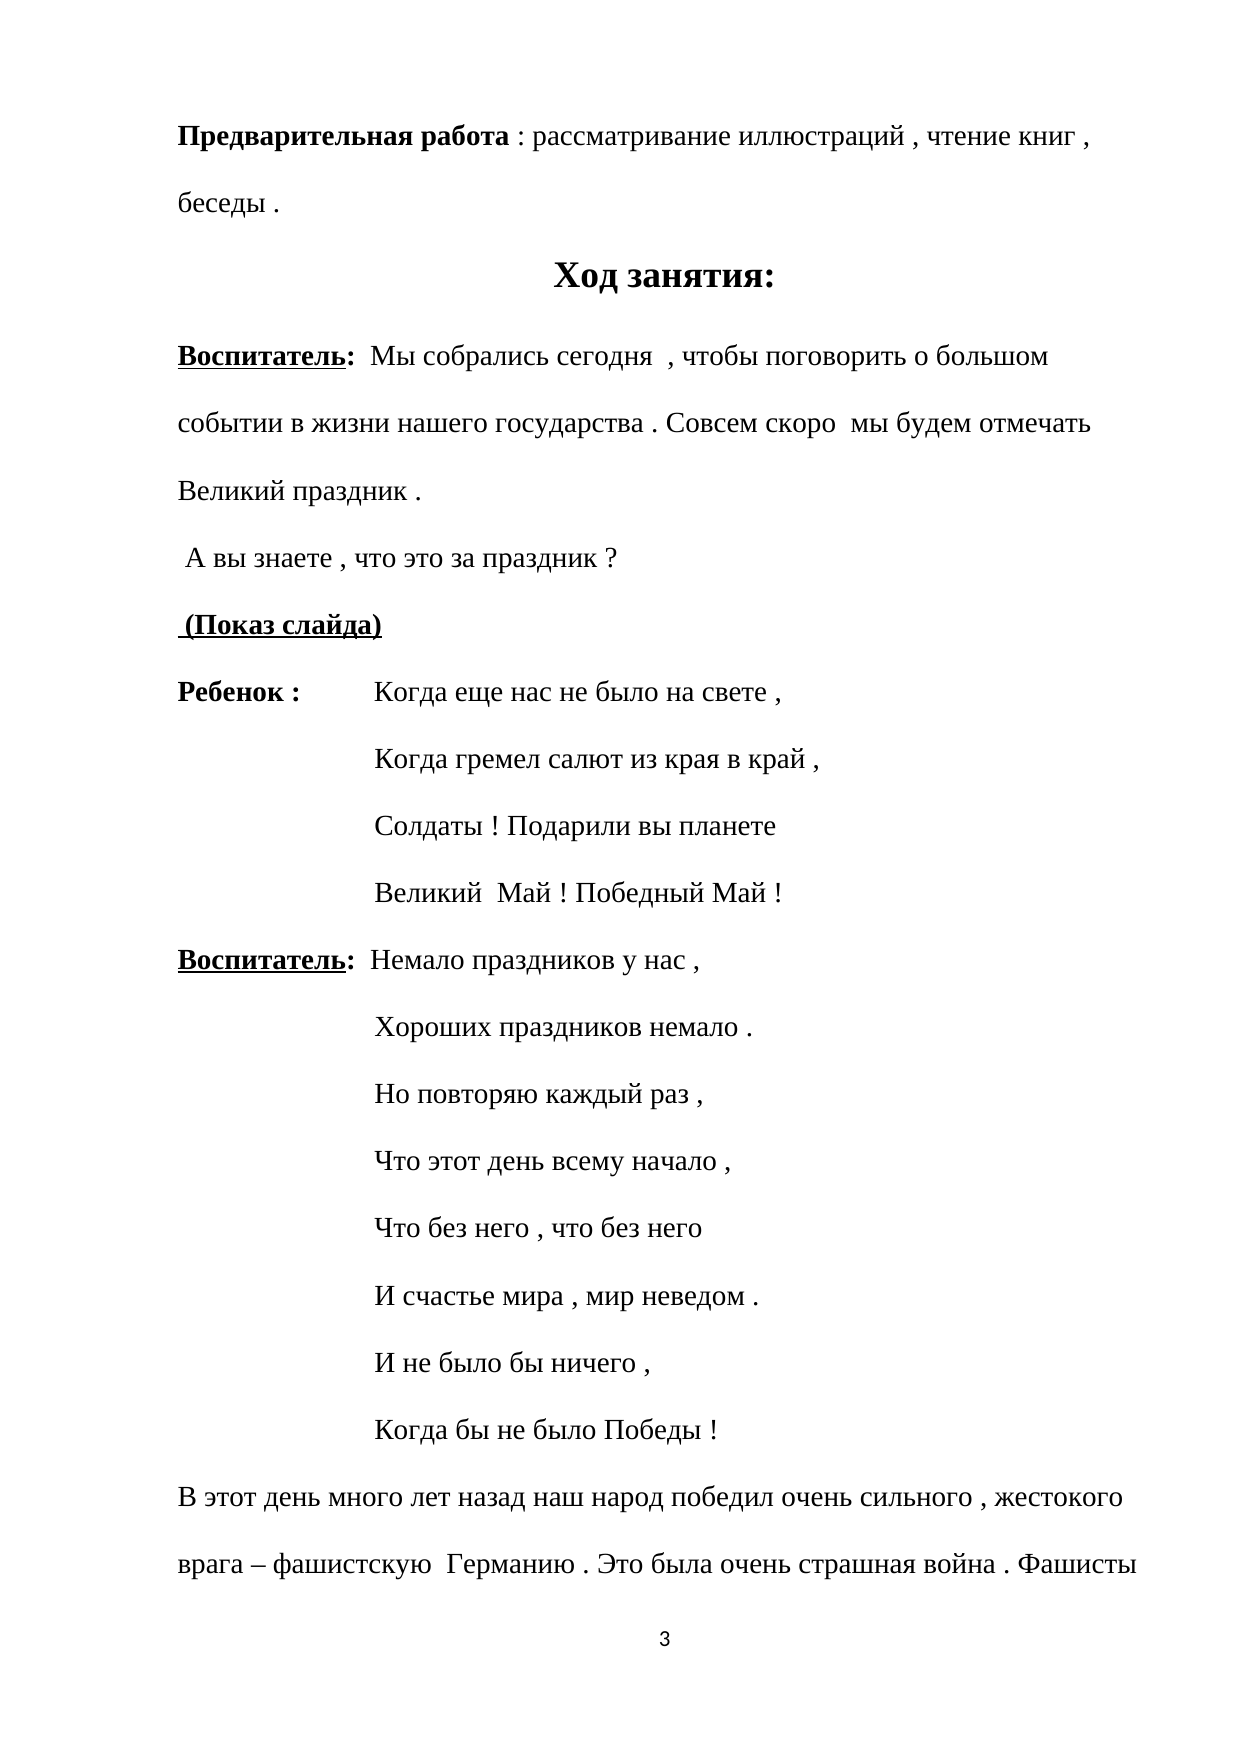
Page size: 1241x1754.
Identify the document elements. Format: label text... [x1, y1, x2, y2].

text И счастье мира , мир неведом . [177, 1278, 1152, 1311]
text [177, 1479, 1152, 1579]
text Солдаты ! Подарили вы планете [177, 808, 1152, 842]
text Хороших праздников немало . [177, 1009, 1152, 1043]
text Ход занятия: [177, 252, 1152, 295]
text Ребенок : Когда еще нас не было на свете , [177, 674, 1152, 707]
text Что этот день всему начало , [177, 1143, 1152, 1177]
text Предварительная работа : рассматривание иллюстраций , чтение книг , беседы . [177, 118, 1152, 219]
text Но повторяю каждый раз , [177, 1076, 1152, 1110]
text Когда бы не было Победы ! [177, 1412, 1152, 1445]
text Когда гремел салют из края в край , [177, 741, 1152, 774]
text А вы знаете , что это за праздник ? [177, 540, 1152, 573]
text Великий Май ! Победный Май ! [177, 875, 1152, 909]
text (Показ слайда) [177, 607, 1152, 640]
text Что без него , что без него [177, 1211, 1152, 1244]
text Воспитатель: Мы собрались сегодня , чтобы поговорить о большом событии в жизни нашего государства . Совсем скоро мы будем отмечать Великий праздник . [177, 338, 1152, 506]
text Воспитатель: Немало праздников у нас , [177, 942, 1152, 976]
text И не было бы ничего , [177, 1345, 1152, 1378]
